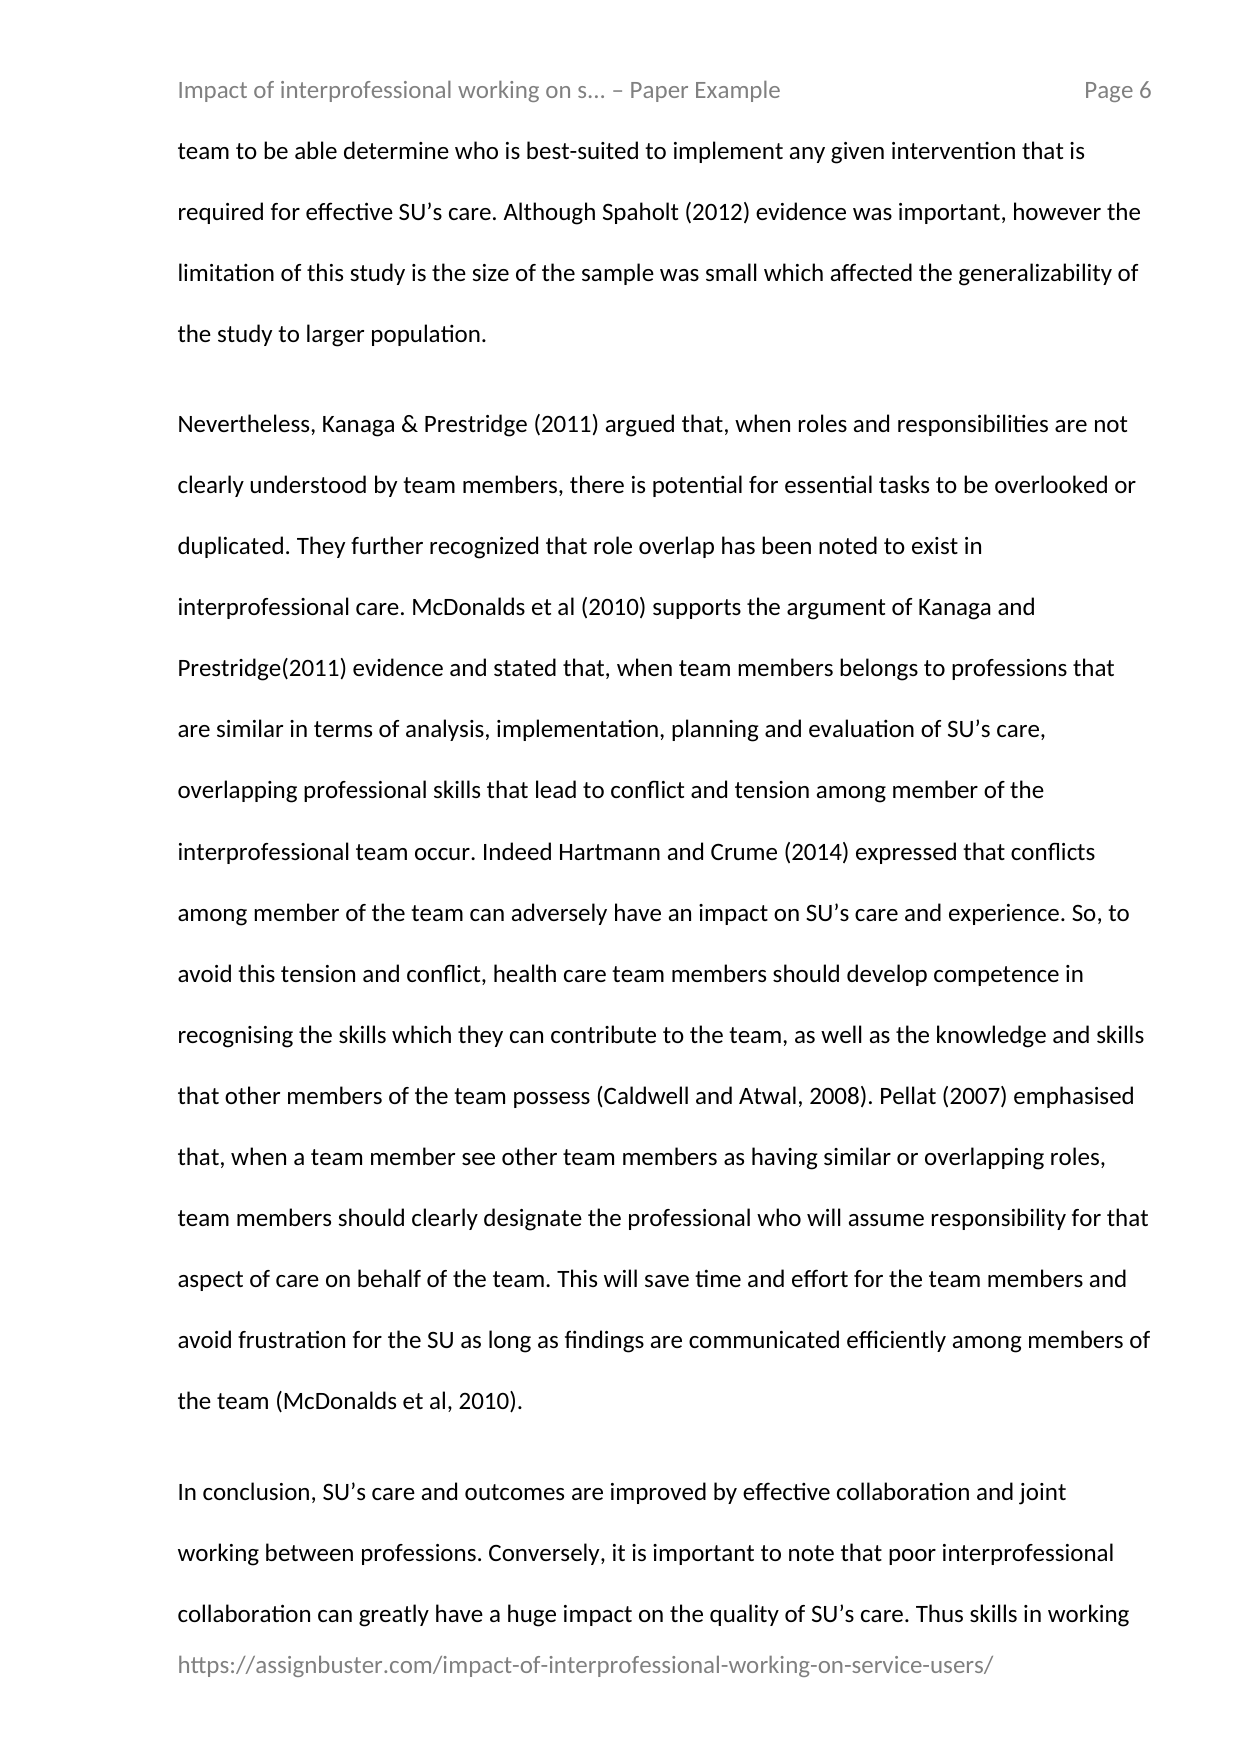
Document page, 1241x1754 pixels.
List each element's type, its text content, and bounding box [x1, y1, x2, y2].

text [177, 1476, 1152, 1628]
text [177, 135, 1152, 348]
text Nevertheless, Kanaga & Prestridge (2011) argued that, when roles and responsibilities are not clearly understood by team members, there is potential for essential tasks to be overlooked or duplicated. They further recognized that role overlap has been noted to exist in interprofessional care. McDonalds et al (2010) supports the argument of Kanaga and Prestridge(2011) evidence and stated that, when team members belongs to professions that are similar in terms of analysis, implementation, planning and evaluation of SU’s care, overlapping professional skills that lead to conflict and tension among member of the interprofessional team occur. Indeed Hartmann and Crume (2014) expressed that conflicts among member of the team can adversely have an impact on SU’s care and experience. So, to avoid this tension and conflict, health care team members should develop competence in recognising the skills which they can contribute to the team, as well as the knowledge and skills that other members of the team possess (Caldwell and Atwal, 2008). Pellat (2007) emphasised that, when a team member see other team members as having similar or overlapping roles, team members should clearly designate the professional who will assume responsibility for that aspect of care on behalf of the team. This will save time and effort for the team members and avoid frustration for the SU as long as findings are communicated efficiently among members of the team (McDonalds et al, 2010). [177, 408, 1152, 1416]
